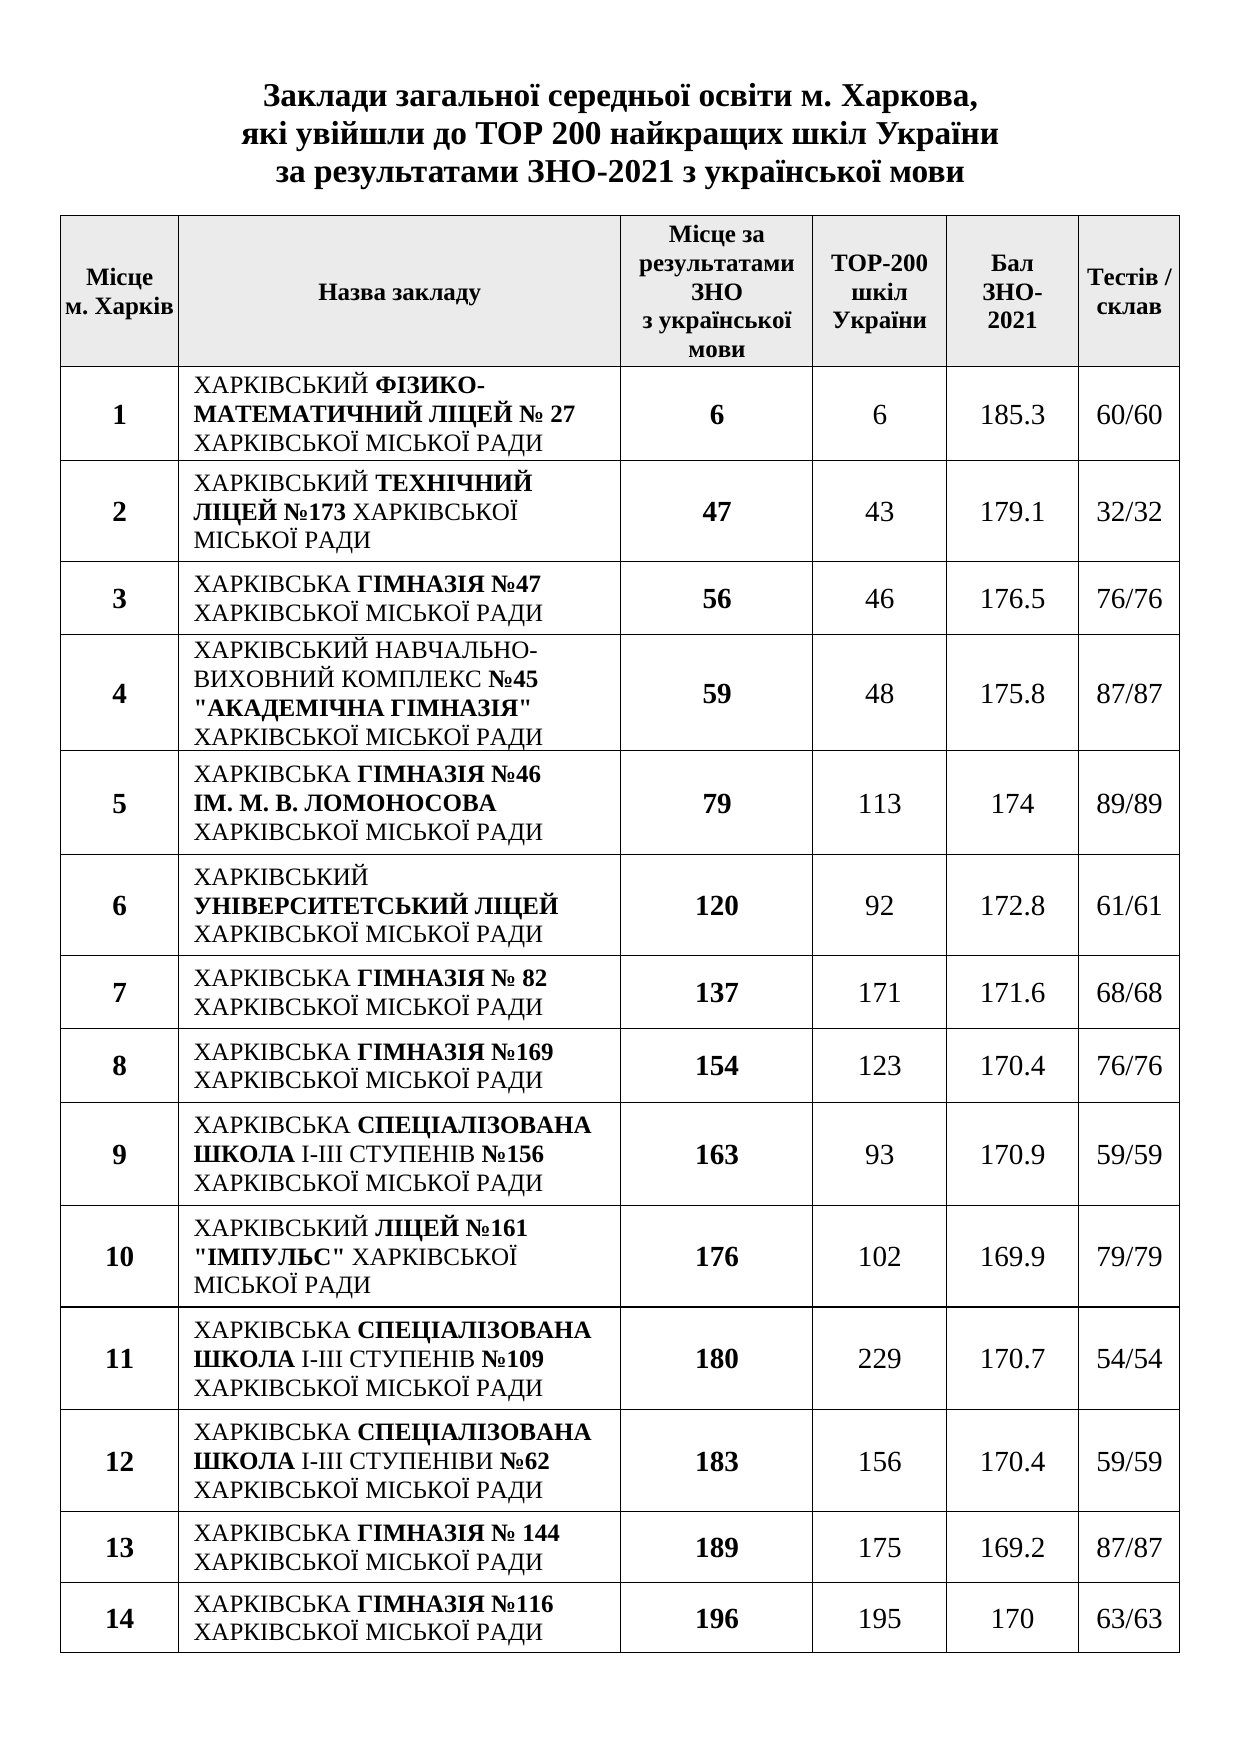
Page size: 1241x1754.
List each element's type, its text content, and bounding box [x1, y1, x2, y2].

table_cell 60/60 [1079, 367, 1179, 460]
table_cell 113 [813, 751, 946, 854]
table_cell 59 [621, 635, 812, 750]
table_cell 174 [947, 751, 1078, 854]
table_cell 180 [621, 1308, 812, 1409]
table_cell 89/89 [1079, 751, 1179, 854]
table_cell ХАРКІВСЬКИЙ ЛІЦЕЙ №161 "ІМПУЛЬС" ХАРКІВСЬКОЇ МІСЬКОЇ РАДИ [179, 1206, 620, 1306]
table_cell 76/76 [1079, 1029, 1179, 1102]
table_cell 163 [621, 1103, 812, 1205]
table_cell ХАРКІВСЬКИЙ НАВЧАЛЬНО-ВИХОВНИЙ КОМПЛЕКС №45 "АКАДЕМІЧНА ГІМНАЗІЯ" ХАРКІВСЬКОЇ МІСЬКОЇ РАДИ [179, 635, 620, 750]
table_cell 7 [61, 956, 178, 1028]
table_cell 176 [621, 1206, 812, 1306]
table_cell 6 [61, 855, 178, 955]
table_cell 59/59 [1079, 1103, 1179, 1205]
table_cell 68/68 [1079, 956, 1179, 1028]
table_cell 11 [61, 1308, 178, 1409]
table_cell 79/79 [1079, 1206, 1179, 1306]
table_cell 229 [813, 1308, 946, 1409]
text за результатами ЗНО-2021 з української мови [75, 152, 1165, 190]
table_cell 6 [813, 367, 946, 460]
table_cell 87/87 [1079, 635, 1179, 750]
table_cell 48 [813, 635, 946, 750]
table_cell ХАРКІВСЬКА СПЕЦІАЛІЗОВАНА ШКОЛА І-ІІІ СТУПЕНІВ №109 ХАРКІВСЬКОЇ МІСЬКОЇ РАДИ [179, 1308, 620, 1409]
table_cell 43 [813, 461, 946, 561]
table_cell ХАРКІВСЬКА ГІМНАЗІЯ №169 ХАРКІВСЬКОЇ МІСЬКОЇ РАДИ [179, 1029, 620, 1102]
table_cell 63/63 [1079, 1583, 1179, 1652]
table_cell 170.9 [947, 1103, 1078, 1205]
table_cell 196 [621, 1583, 812, 1652]
table_cell 185.3 [947, 367, 1078, 460]
table_cell 5 [61, 751, 178, 854]
table_cell 6 [621, 367, 812, 460]
text Заклади загальної середньої освіти м. Харкова, [75, 75, 1165, 113]
table_cell 176.5 [947, 562, 1078, 634]
table_cell 14 [61, 1583, 178, 1652]
table_cell 8 [61, 1029, 178, 1102]
table_header Тестів / склав [1079, 216, 1179, 366]
table_cell 79 [621, 751, 812, 854]
table_cell 169.2 [947, 1512, 1078, 1582]
table_header Назва закладу [179, 216, 620, 366]
table_cell ХАРКІВСЬКИЙ УНІВЕРСИТЕТСЬКИЙ ЛІЦЕЙ ХАРКІВСЬКОЇ МІСЬКОЇ РАДИ [179, 855, 620, 955]
table_cell 156 [813, 1410, 946, 1511]
table_cell ХАРКІВСЬКИЙ ФІЗИКО-МАТЕМАТИЧНИЙ ЛІЦЕЙ № 27 ХАРКІВСЬКОЇ МІСЬКОЇ РАДИ [179, 367, 620, 460]
table_cell ХАРКІВСЬКА ГІМНАЗІЯ № 82 ХАРКІВСЬКОЇ МІСЬКОЇ РАДИ [179, 956, 620, 1028]
table_cell 170 [947, 1583, 1078, 1652]
table_cell 170.7 [947, 1308, 1078, 1409]
table_cell 137 [621, 956, 812, 1028]
table_cell 123 [813, 1029, 946, 1102]
table_cell 46 [813, 562, 946, 634]
table_cell 76/76 [1079, 562, 1179, 634]
table_cell ХАРКІВСЬКА ГІМНАЗІЯ №116 ХАРКІВСЬКОЇ МІСЬКОЇ РАДИ [179, 1583, 620, 1652]
table_cell 56 [621, 562, 812, 634]
table_cell 47 [621, 461, 812, 561]
table_header Бал ЗНО-2021 [947, 216, 1078, 366]
table_cell ХАРКІВСЬКА СПЕЦІАЛІЗОВАНА ШКОЛА І-ІІІ СТУПЕНІВИ №62 ХАРКІВСЬКОЇ МІСЬКОЇ РАДИ [179, 1410, 620, 1511]
table_cell 32/32 [1079, 461, 1179, 561]
table_cell 54/54 [1079, 1308, 1179, 1409]
table_cell 3 [61, 562, 178, 634]
table_cell ХАРКІВСЬКА ГІМНАЗІЯ № 144 ХАРКІВСЬКОЇ МІСЬКОЇ РАДИ [179, 1512, 620, 1582]
table_cell 195 [813, 1583, 946, 1652]
table_cell ХАРКІВСЬКА СПЕЦІАЛІЗОВАНА ШКОЛА I-III СТУПЕНІВ №156 ХАРКІВСЬКОЇ МІСЬКОЇ РАДИ [179, 1103, 620, 1205]
table_cell 171 [813, 956, 946, 1028]
table_cell 172.8 [947, 855, 1078, 955]
table_cell ХАРКІВСЬКА ГІМНАЗІЯ №47 ХАРКІВСЬКОЇ МІСЬКОЇ РАДИ [179, 562, 620, 634]
table_cell 170.4 [947, 1410, 1078, 1511]
table_cell 120 [621, 855, 812, 955]
table_header Місце за результатами ЗНО з української мови [621, 216, 812, 366]
table_cell 1 [61, 367, 178, 460]
table_cell 93 [813, 1103, 946, 1205]
table_cell 61/61 [1079, 855, 1179, 955]
table_cell 12 [61, 1410, 178, 1511]
table_cell 189 [621, 1512, 812, 1582]
table_cell 59/59 [1079, 1410, 1179, 1511]
table_cell 87/87 [1079, 1512, 1179, 1582]
table_cell 169.9 [947, 1206, 1078, 1306]
table_cell 10 [61, 1206, 178, 1306]
table_cell 92 [813, 855, 946, 955]
table_cell 175.8 [947, 635, 1078, 750]
table_cell 102 [813, 1206, 946, 1306]
table_header ТОР-200 шкіл України [813, 216, 946, 366]
table_cell 175 [813, 1512, 946, 1582]
text які увійшли до ТОР 200 найкращих шкіл України [75, 113, 1165, 152]
table_cell ХАРКІВСЬКА ГІМНАЗІЯ №46 ІМ. М. В. ЛОМОНОСОВА ХАРКІВСЬКОЇ МІСЬКОЇ РАДИ [179, 751, 620, 854]
table_cell 9 [61, 1103, 178, 1205]
table_header Місце м. Харків [61, 216, 178, 366]
table_cell 4 [61, 635, 178, 750]
table_cell 13 [61, 1512, 178, 1582]
table_cell 183 [621, 1410, 812, 1511]
table_cell ХАРКІВСЬКИЙ ТЕХНІЧНИЙ ЛІЦЕЙ №173 ХАРКІВСЬКОЇ МІСЬКОЇ РАДИ [179, 461, 620, 561]
table_cell 171.6 [947, 956, 1078, 1028]
table_cell 154 [621, 1029, 812, 1102]
table_cell 2 [61, 461, 178, 561]
table_cell 179.1 [947, 461, 1078, 561]
table_cell 170.4 [947, 1029, 1078, 1102]
